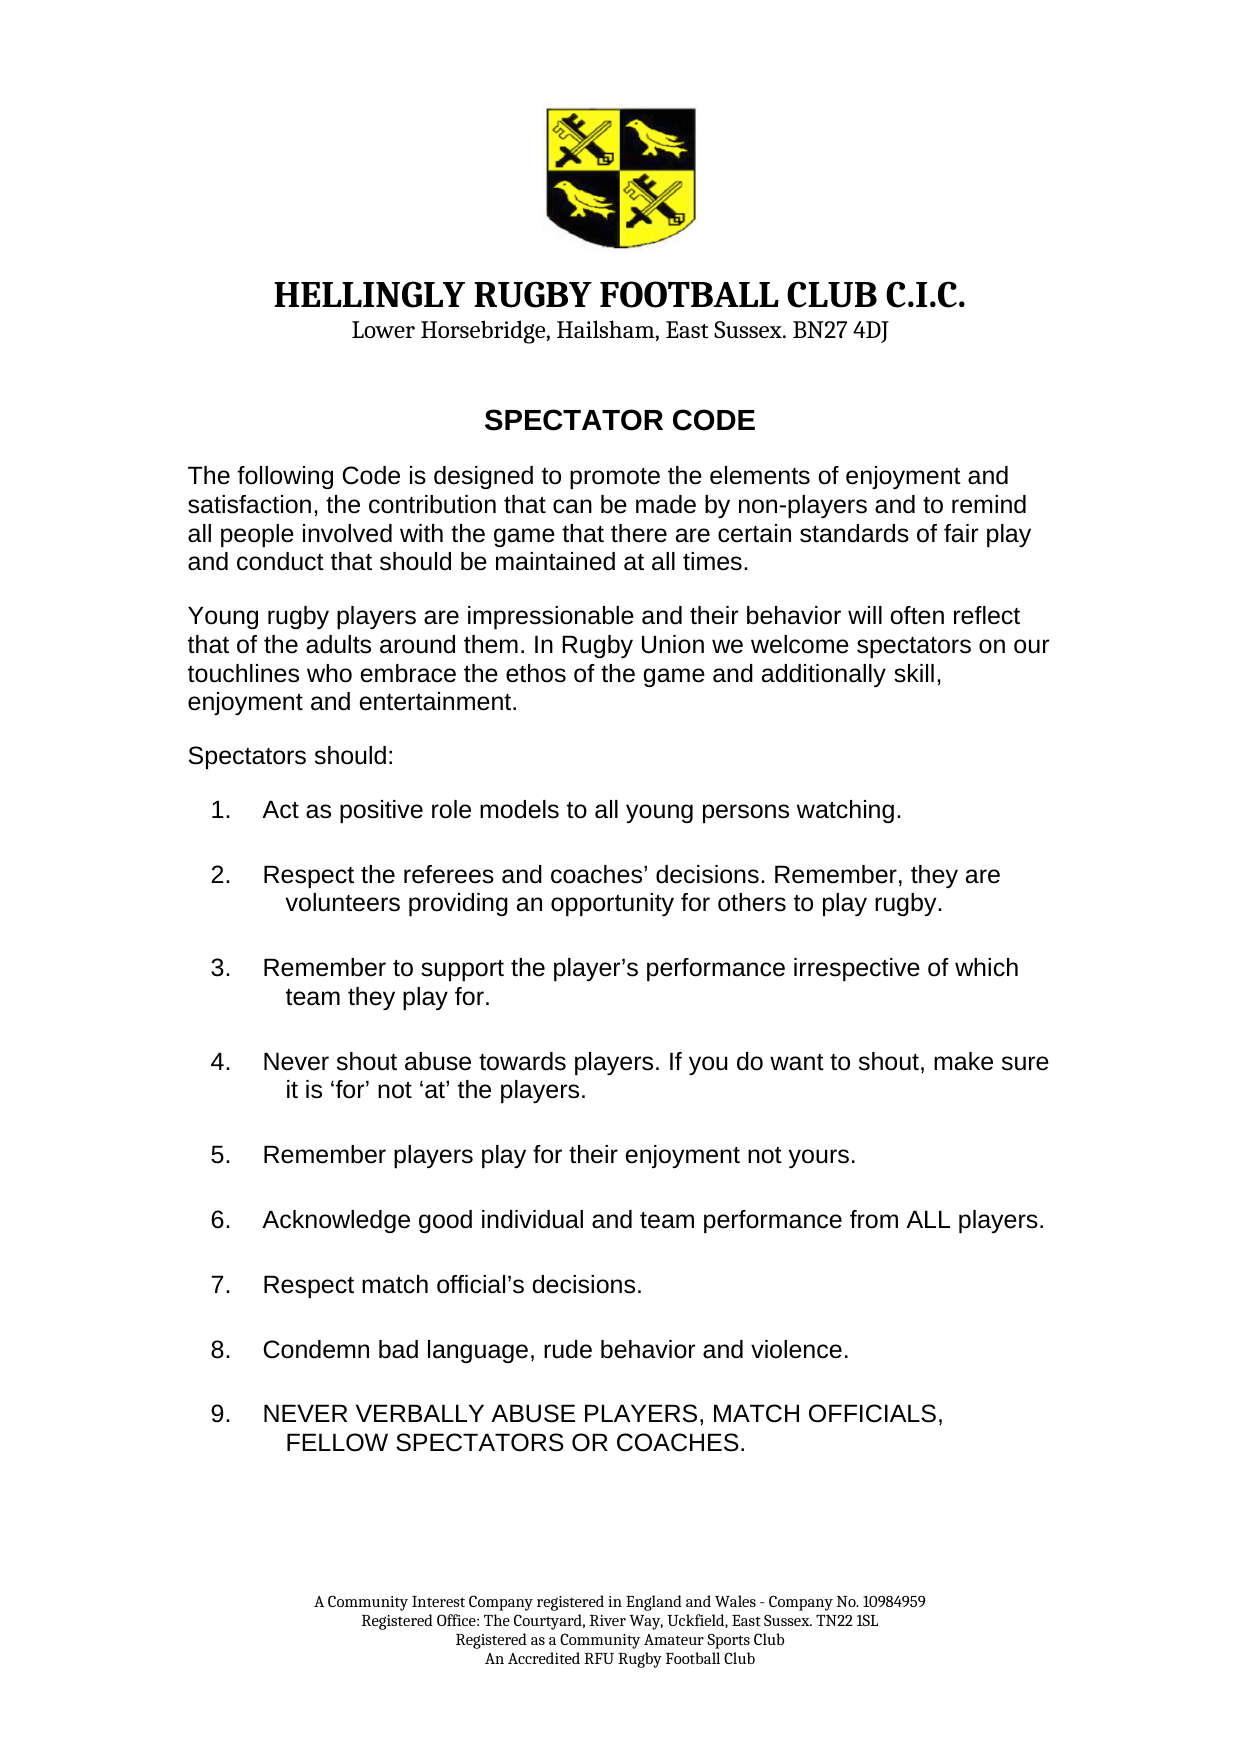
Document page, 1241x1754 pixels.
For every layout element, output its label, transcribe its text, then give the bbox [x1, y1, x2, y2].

list Acknowledge good individual and team performance from ALL players. [210, 1205, 1053, 1234]
list NEVER VERBALLY ABUSE PLAYERS, MATCH OFFICIALS, FELLOW SPECTATORS OR COACHES. [210, 1399, 1053, 1457]
list Remember to support the player’s performance irrespective of which team they play for. [210, 953, 1053, 1011]
list Act as positive role models to all young persons watching. [210, 795, 1053, 824]
text SPECTATOR CODE [187, 403, 1053, 436]
list Respect match official’s decisions. [210, 1270, 1053, 1299]
text The following Code is designed to promote the elements of enjoyment and satisfaction, the contribution that can be made by non-players and to remind all people involved with the game that there are certain standards of fair play and conduct that should be maintained at all times. [187, 461, 1053, 576]
text Spectators should: [187, 741, 1053, 770]
picture [542, 102, 699, 253]
list Condemn bad language, rude behavior and violence. [210, 1335, 1053, 1363]
text Lower Horsebridge, Hailsham, East Sussex. BN27 4DJ [187, 316, 1053, 345]
text HELLINGLY RUGBY FOOTBALL CLUB C.I.C. [187, 273, 1053, 316]
list Remember players play for their enjoyment not yours. [210, 1140, 1053, 1169]
list Never shout abuse towards players. If you do want to shout, make sure it is ‘for’ not ‘at’ the players. [210, 1047, 1053, 1104]
list Respect the referees and coaches’ decisions. Remember, they are volunteers providing an opportunity for others to play rugby. [210, 860, 1053, 917]
text Young rugby players are impressionable and their behavior will often reflect that of the adults around them. In Rugby Union we welcome spectators on our touchlines who embrace the ethos of the game and additionally skill, enjoyment and entertainment. [187, 601, 1053, 716]
